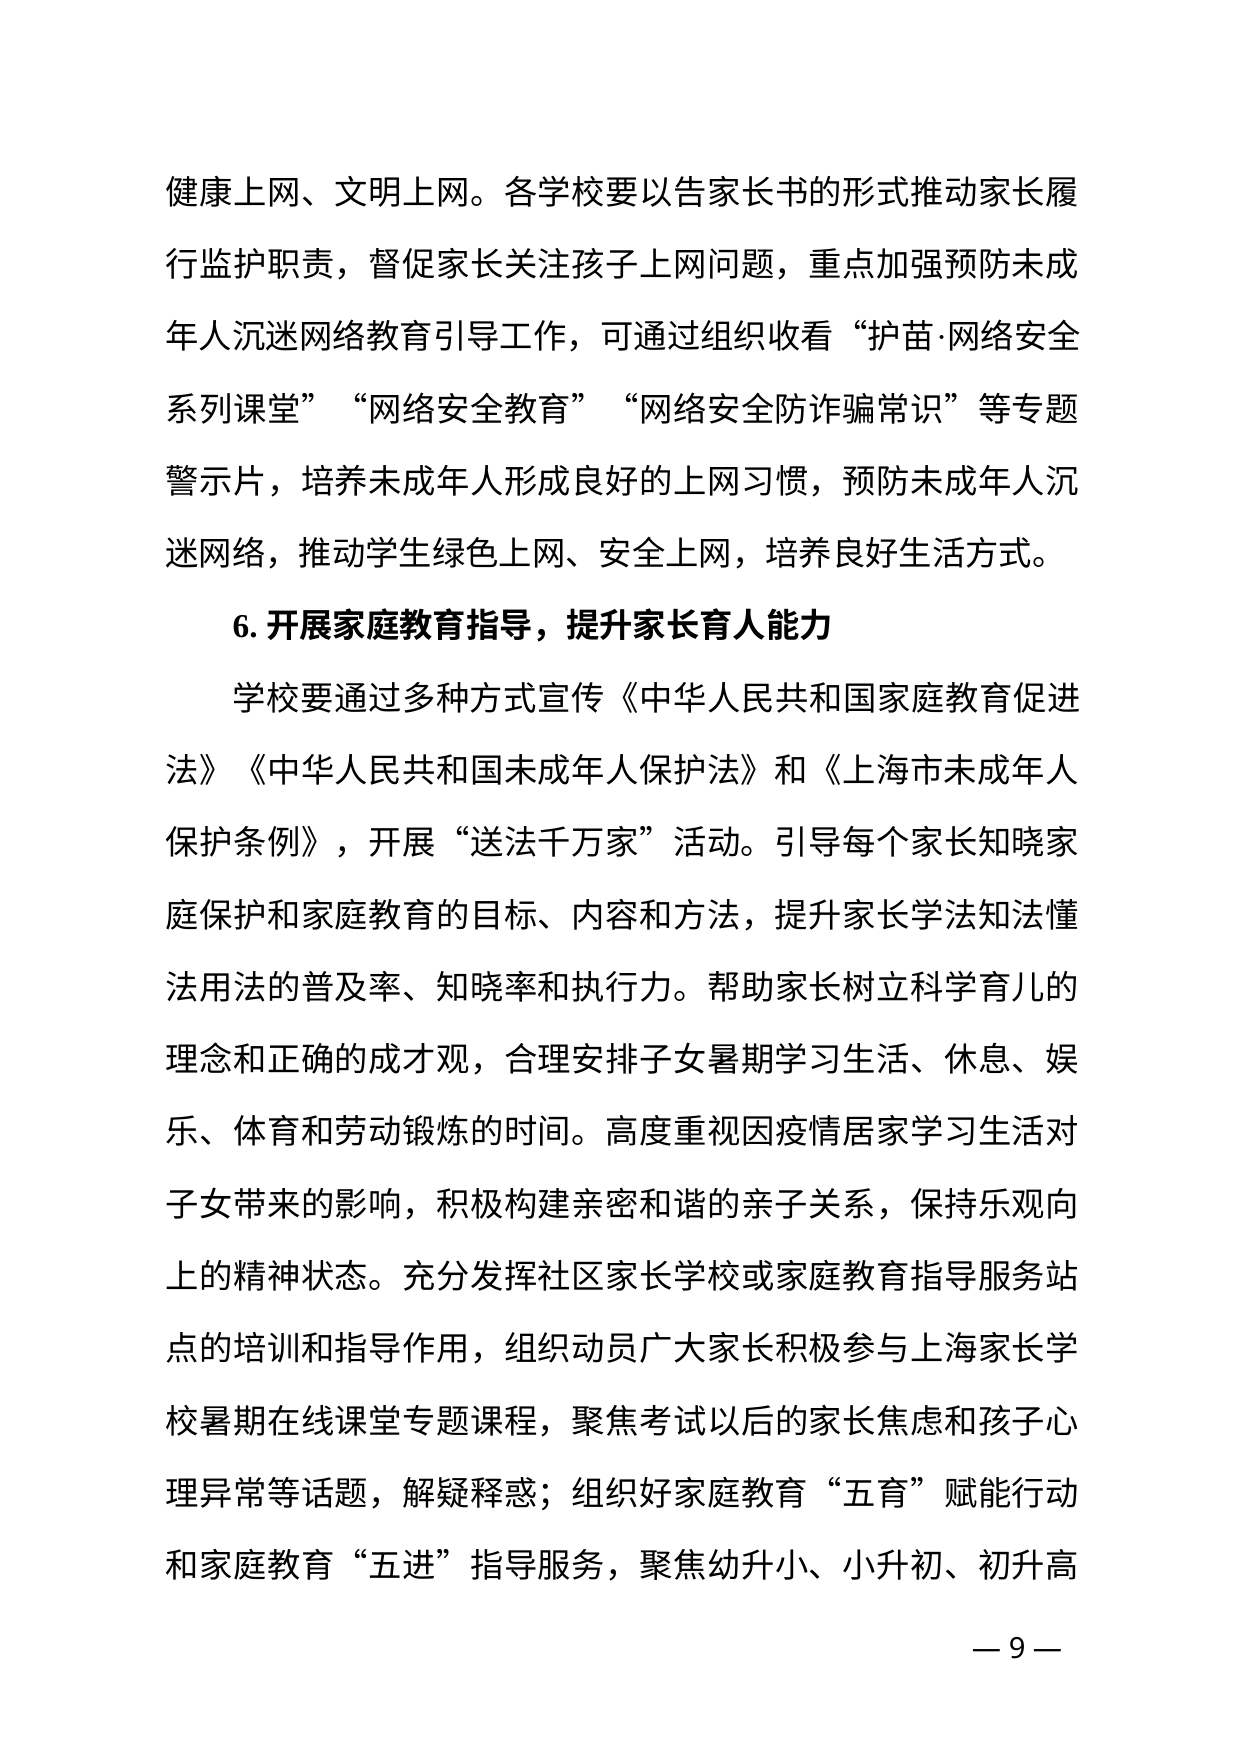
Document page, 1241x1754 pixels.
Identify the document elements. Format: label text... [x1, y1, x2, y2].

list 开展家庭教育指导，提升家长育人能力 [165, 599, 1081, 647]
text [165, 165, 1081, 575]
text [165, 671, 1081, 1587]
